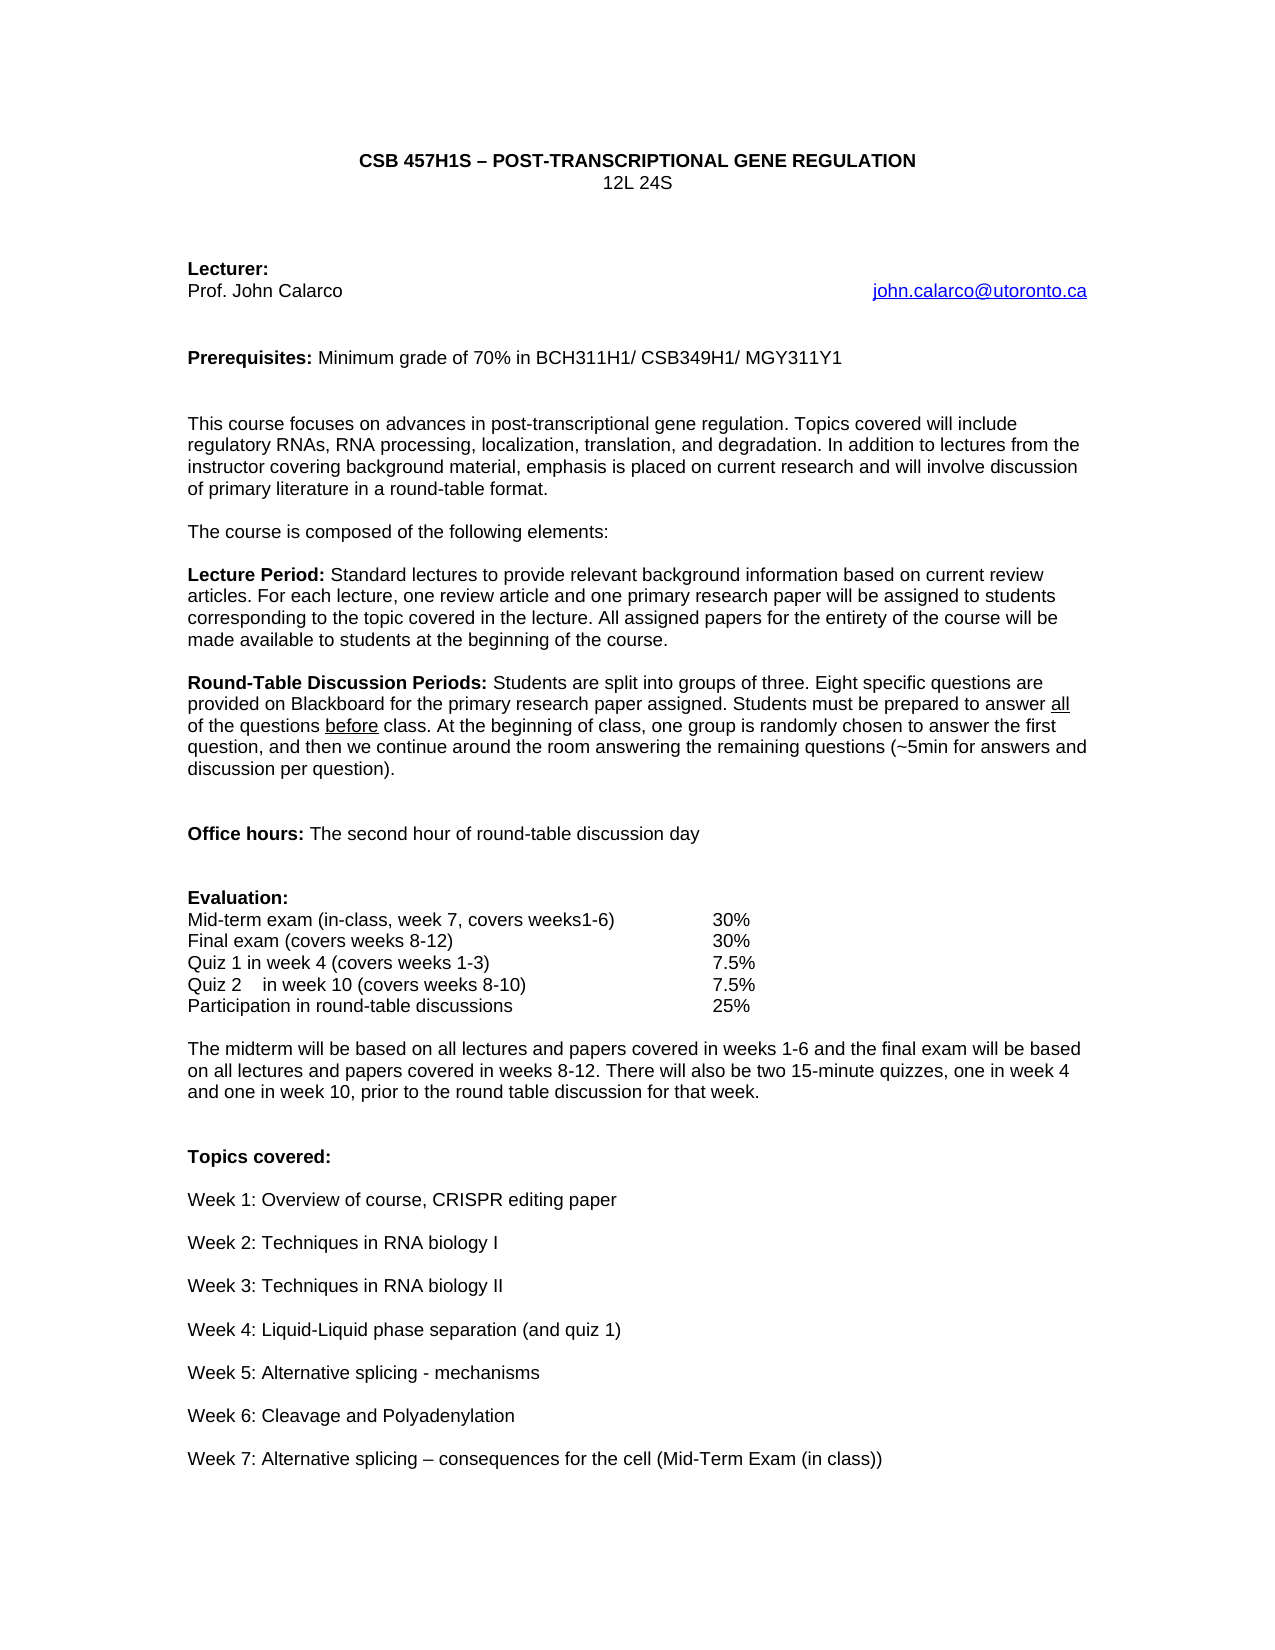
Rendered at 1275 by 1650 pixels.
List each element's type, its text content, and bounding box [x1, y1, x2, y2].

text Final exam (covers weeks 8-12) 30% [187, 930, 1087, 952]
text Lecturer: [187, 258, 1087, 279]
text Mid-term exam (in-class, week 7, covers weeks1-6) 30% [187, 909, 1087, 930]
text Week 5: Alternative splicing - mechanisms [187, 1361, 1087, 1383]
text Prof. John Calarco john.calarco@utoronto.ca [187, 279, 1087, 301]
text Prerequisites: Minimum grade of 70% in BCH311H1/ CSB349H1/ MGY311Y1 [187, 344, 1087, 369]
text CSB 457H1S – POST-TRANSCRIPTIONAL GENE REGULATION [187, 150, 1087, 172]
text Lecture Period: Standard lectures to provide relevant background information based on current review articles. For each lecture, one review article and one primary research paper will be assigned to students corresponding to the topic covered in the lecture. All assigned papers for the entirety of the course will be made available to students at the beginning of the course. [187, 564, 1087, 650]
text Week 1: Overview of course, CRISPR editing paper [187, 1189, 1087, 1211]
text Week 3: Techniques in RNA biology II [187, 1275, 1087, 1297]
text Week 7: Alternative splicing – consequences for the cell (Mid-Term Exam (in class)) [187, 1448, 1087, 1469]
text Topics covered: [187, 1146, 1087, 1167]
text Week 4: Liquid-Liquid phase separation (and quiz 1) [187, 1318, 1087, 1340]
text Quiz 1 in week 4 (covers weeks 1-3) 7.5% [187, 952, 1087, 973]
text Evaluation: [187, 887, 1087, 909]
text This course focuses on advances in post-transcriptional gene regulation. Topics covered will include regulatory RNAs, RNA processing, localization, translation, and degradation. In addition to lectures from the instructor covering background material, emphasis is placed on current research and will involve discussion of primary literature in a round-table format. [187, 413, 1087, 499]
text Participation in round-table discussions 25% [187, 995, 1087, 1016]
text Week 6: Cleavage and Polyadenylation [187, 1404, 1087, 1426]
text 12L 24S [187, 172, 1087, 193]
text Office hours: The second hour of round-table discussion day [187, 822, 1087, 844]
text The course is composed of the following elements: [187, 521, 1087, 542]
text Round-Table Discussion Periods: Students are split into groups of three. Eight specific questions are provided on Blackboard for the primary research paper assigned. Students must be prepared to answer all of the questions before class. At the beginning of class, one group is randomly chosen to answer the first question, and then we continue around the room answering the remaining questions (~5min for answers and discussion per question). [187, 671, 1087, 779]
text Week 2: Techniques in RNA biology I [187, 1232, 1087, 1254]
text The midterm will be based on all lectures and papers covered in weeks 1-6 and the final exam will be based on all lectures and papers covered in weeks 8-12. There will also be two 15-minute quizzes, one in week 4 and one in week 10, prior to the round table discussion for that week. [187, 1038, 1087, 1103]
text Quiz 2 in week 10 (covers weeks 8-10) 7.5% [187, 973, 1087, 995]
